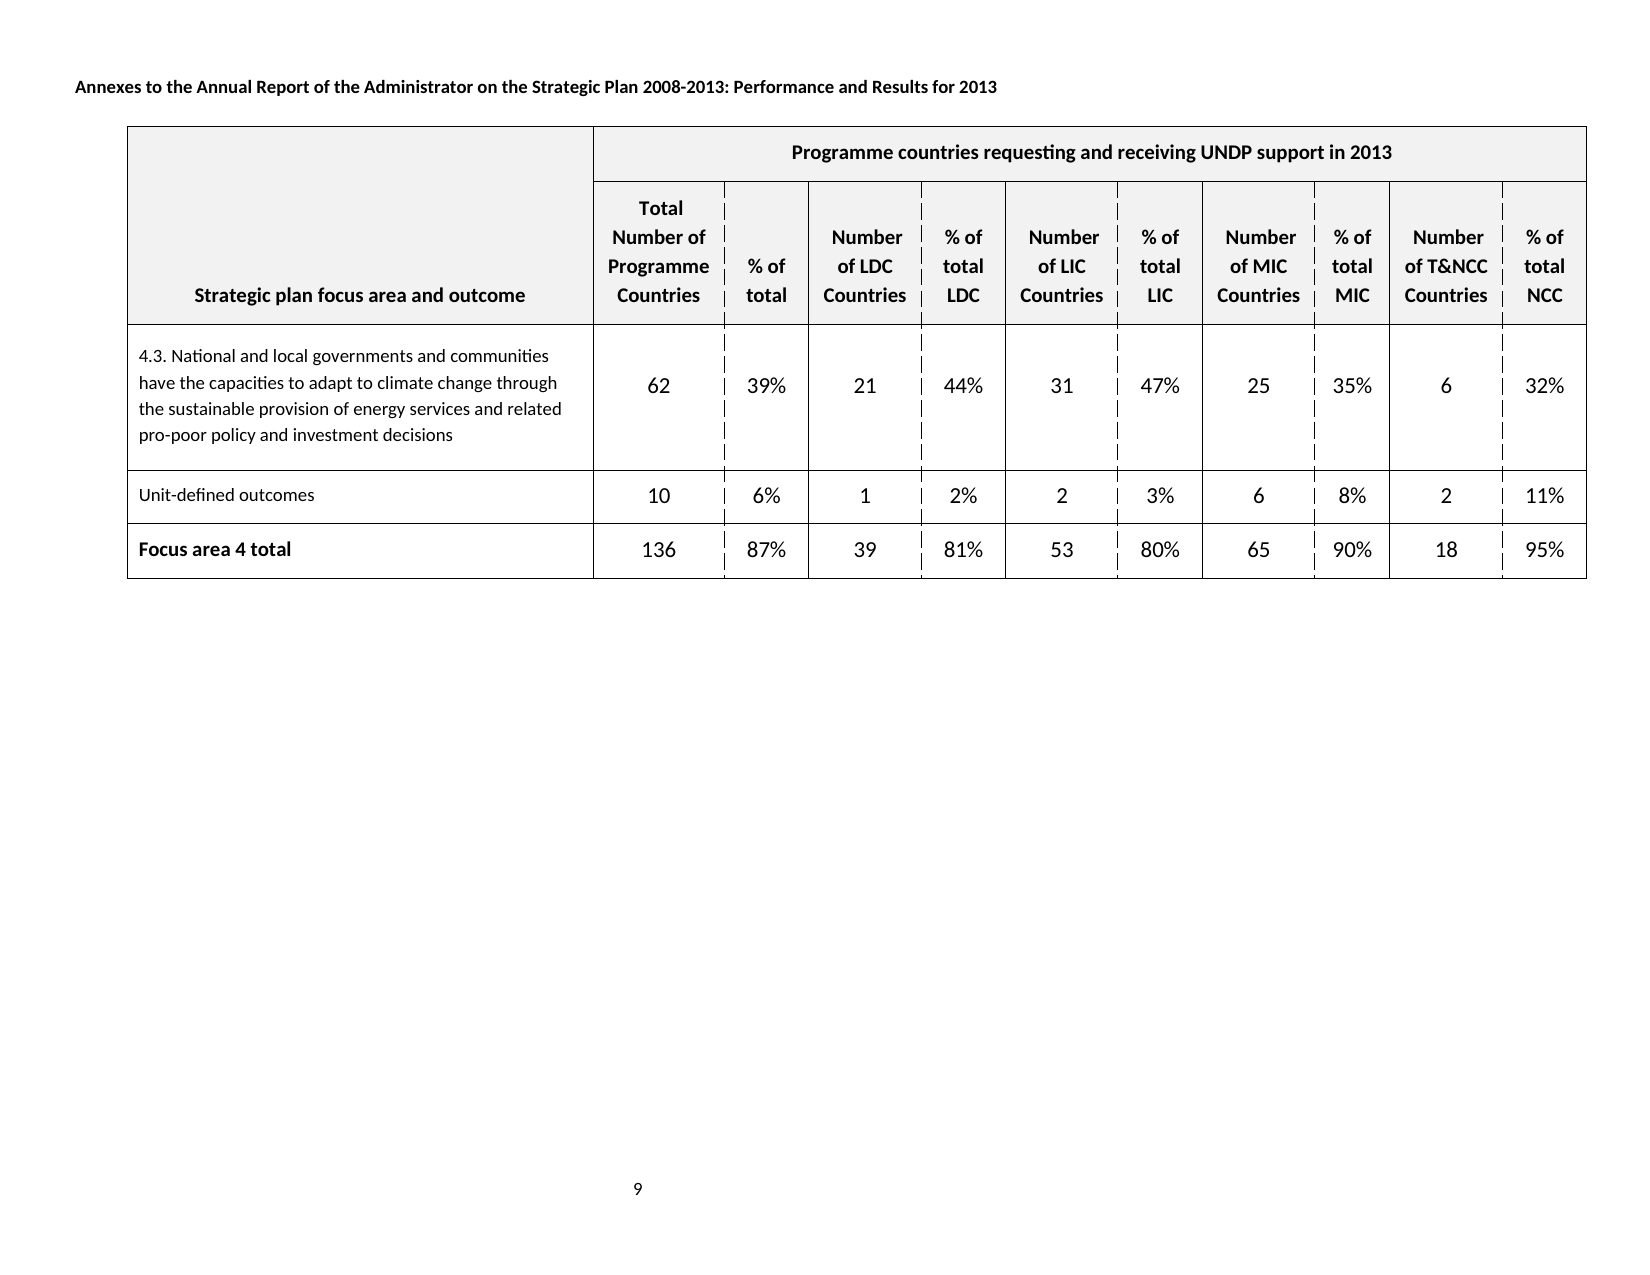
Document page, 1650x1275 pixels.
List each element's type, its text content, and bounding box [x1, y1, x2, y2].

table_cell Focus area 4 total [128, 524, 593, 578]
table_cell Total Number of Programme Countries [594, 182, 724, 324]
table_cell 18 [1390, 524, 1502, 578]
table_cell Number of LDC Countries [809, 182, 921, 324]
table_cell Number of LIC Countries [1006, 182, 1118, 324]
table_cell % of total [724, 182, 808, 324]
table_cell 47% [1118, 325, 1202, 470]
table_cell Number of T&NCC Countries [1390, 182, 1502, 324]
table_cell 8% [1315, 471, 1389, 523]
table_cell 80% [1118, 524, 1202, 578]
table_cell 25 [1203, 325, 1315, 470]
table_cell % of total NCC [1503, 182, 1586, 324]
table_cell 90% [1315, 524, 1389, 578]
table_cell 1 [809, 471, 921, 523]
table_cell 87% [724, 524, 808, 578]
table_cell Number of MIC Countries [1203, 182, 1315, 324]
table_cell 53 [1006, 524, 1118, 578]
table_header Strategic plan focus area and outcome [128, 127, 593, 324]
table_cell 6 [1390, 325, 1502, 470]
table_cell 2% [921, 471, 1005, 523]
table_cell 65 [1203, 524, 1315, 578]
table_cell 39% [724, 325, 808, 470]
table_header Programme countries requesting and receiving UNDP support in 2013 [594, 127, 1586, 181]
table_cell 81% [921, 524, 1005, 578]
table_cell 4.3. National and local governments and communities have the capacities to adapt to climate change through the sustainable provision of energy services and related pro-poor policy and investment decisions [128, 325, 593, 470]
table_cell % of total LDC [921, 182, 1005, 324]
table_cell % of total MIC [1315, 182, 1389, 324]
table_cell 10 [594, 471, 724, 523]
table_cell 21 [809, 325, 921, 470]
table_cell 44% [921, 325, 1005, 470]
table_cell % of total LIC [1118, 182, 1202, 324]
table_cell 39 [809, 524, 921, 578]
table_cell 2 [1390, 471, 1502, 523]
table_cell 136 [594, 524, 724, 578]
table_cell 31 [1006, 325, 1118, 470]
table_cell 6% [724, 471, 808, 523]
table_cell 95% [1503, 524, 1586, 578]
table_cell 35% [1315, 325, 1389, 470]
table_cell 11% [1503, 471, 1586, 523]
table_cell 32% [1503, 325, 1586, 470]
table_cell 2 [1006, 471, 1118, 523]
table_cell 62 [594, 325, 724, 470]
table_cell 3% [1118, 471, 1202, 523]
table_cell Unit-defined outcomes [128, 471, 593, 523]
table_cell 6 [1203, 471, 1315, 523]
